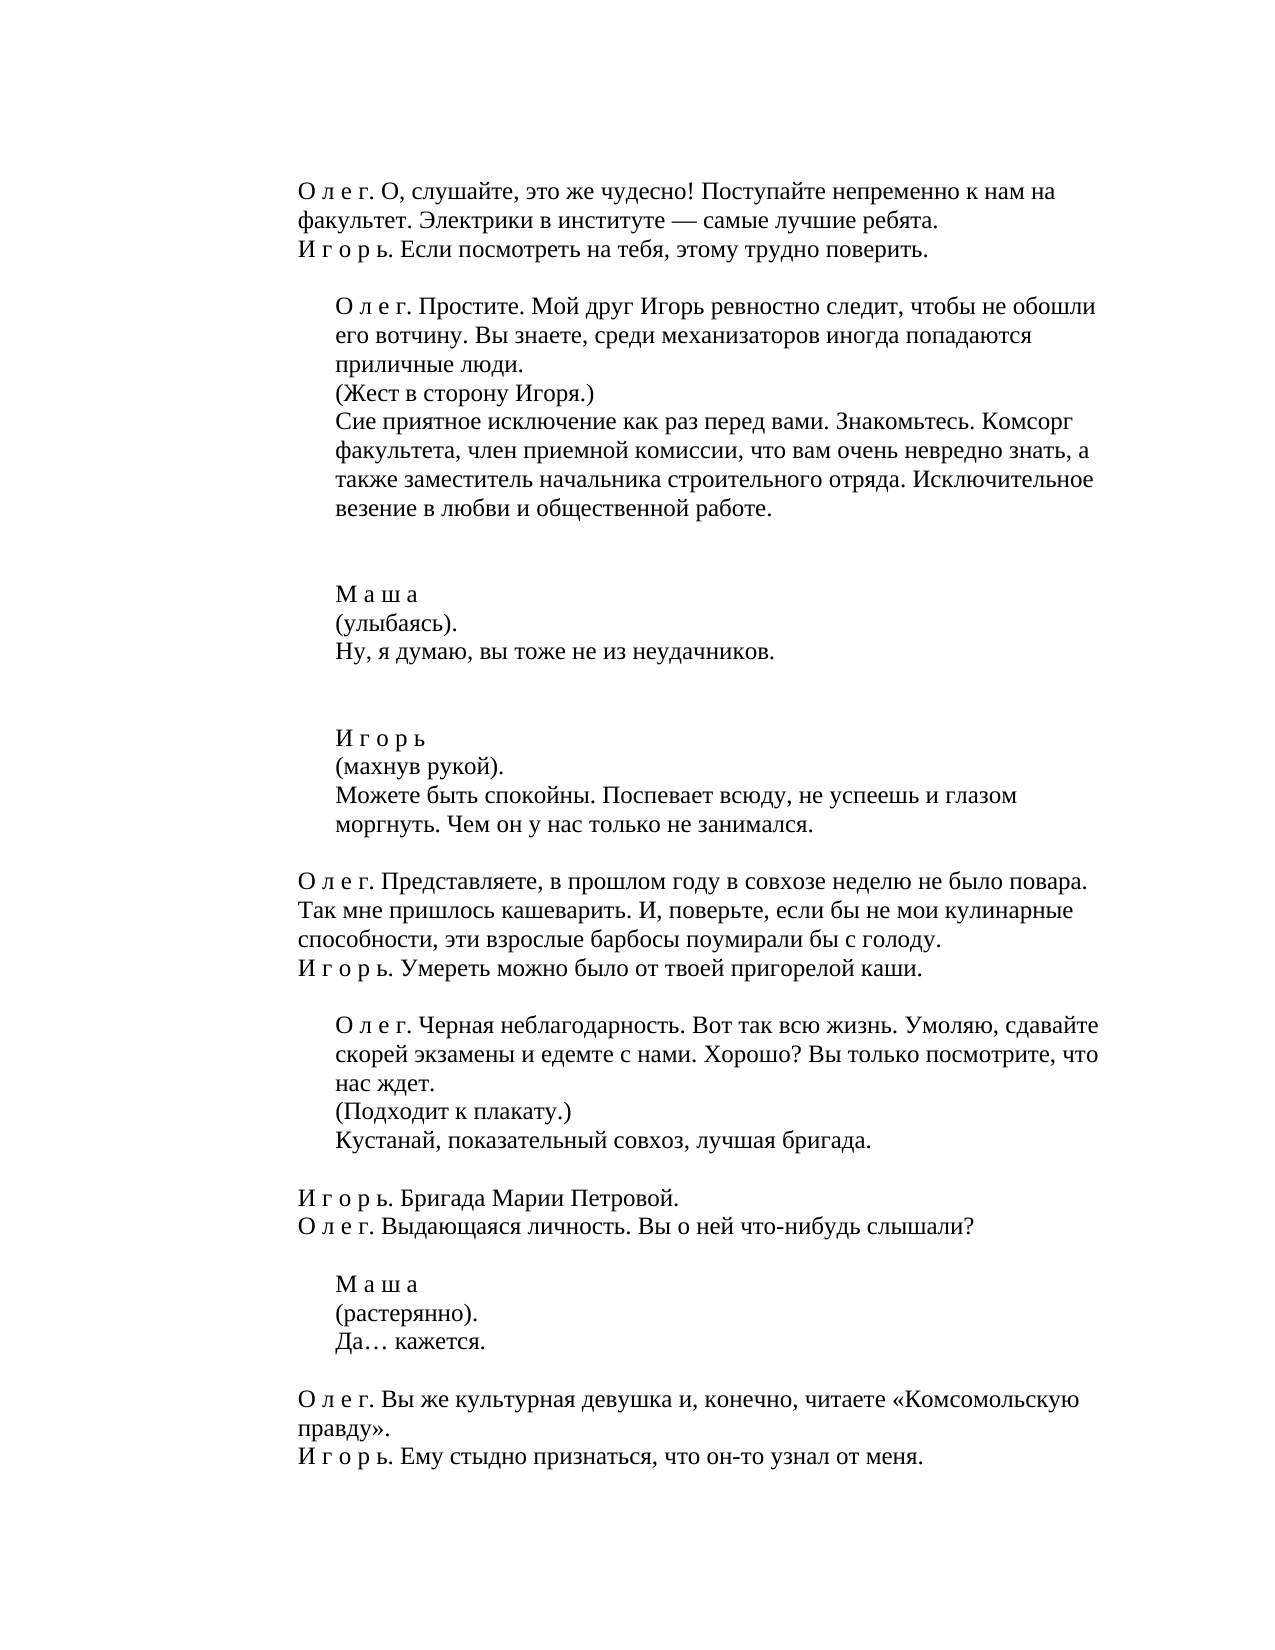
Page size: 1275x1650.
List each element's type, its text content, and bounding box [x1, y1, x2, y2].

text Ну, я думаю, вы тоже не из неудачников. [335, 636, 1127, 665]
text О л е г. Представляете, в прошлом году в совхозе неделю не было повара. Так мне пришлось кашеварить. И, поверьте, если бы не мои кулинарные способности, эти взрослые барбосы поумирали бы с голоду. [298, 866, 1127, 953]
text М а ш а [335, 579, 1127, 608]
text И г о р ь. Ему стыдно признаться, что он-то узнал от меня. [298, 1441, 1127, 1470]
text И г о р ь. Бригада Марии Петровой. [298, 1183, 1127, 1211]
text О л е г. О, слушайте, это же чудесно! Поступайте непременно к нам на факультет. Электрики в институте — самые лучшие ребята. [298, 176, 1127, 234]
text (Подходит к плакату.) [335, 1096, 1127, 1125]
text (махнув рукой). [335, 751, 1127, 780]
text И г о р ь [335, 723, 1127, 751]
text Да… кажется. [335, 1326, 1127, 1355]
text И г о р ь. Если посмотреть на тебя, этому трудно поверить. [298, 234, 1127, 263]
text Кустанай, показательный совхоз, лучшая бригада. [335, 1125, 1127, 1154]
text М а ш а [335, 1269, 1127, 1298]
text (улыбаясь). [335, 608, 1127, 636]
text Сие приятное исключение как раз перед вами. Знакомьтесь. Комсорг факультета, член приемной комиссии, что вам очень невредно знать, а также заместитель начальника строительного отряда. Исключительное везение в любви и общественной работе. [335, 406, 1127, 521]
text (растерянно). [335, 1298, 1127, 1326]
text О л е г. Черная неблагодарность. Вот так всю жизнь. Умоляю, сдавайте скорей экзамены и едемте с нами. Хорошо? Вы только посмотрите, что нас ждет. [335, 1010, 1127, 1096]
text О л е г. Простите. Мой друг Игорь ревностно следит, чтобы не обошли его вотчину. Вы знаете, среди механизаторов иногда попадаются приличные люди. [335, 291, 1127, 378]
text О л е г. Выдающаяся личность. Вы о ней что-нибудь слышали? [298, 1211, 1127, 1240]
text О л е г. Вы же культурная девушка и, конечно, читаете «Комсомольскую правду». [298, 1384, 1127, 1441]
text И г о р ь. Умереть можно было от твоей пригорелой каши. [298, 953, 1127, 981]
text (Жест в сторону Игоря.) [335, 378, 1127, 406]
text Можете быть спокойны. Поспевает всюду, не успеешь и глазом моргнуть. Чем он у нас только не занимался. [335, 780, 1127, 838]
